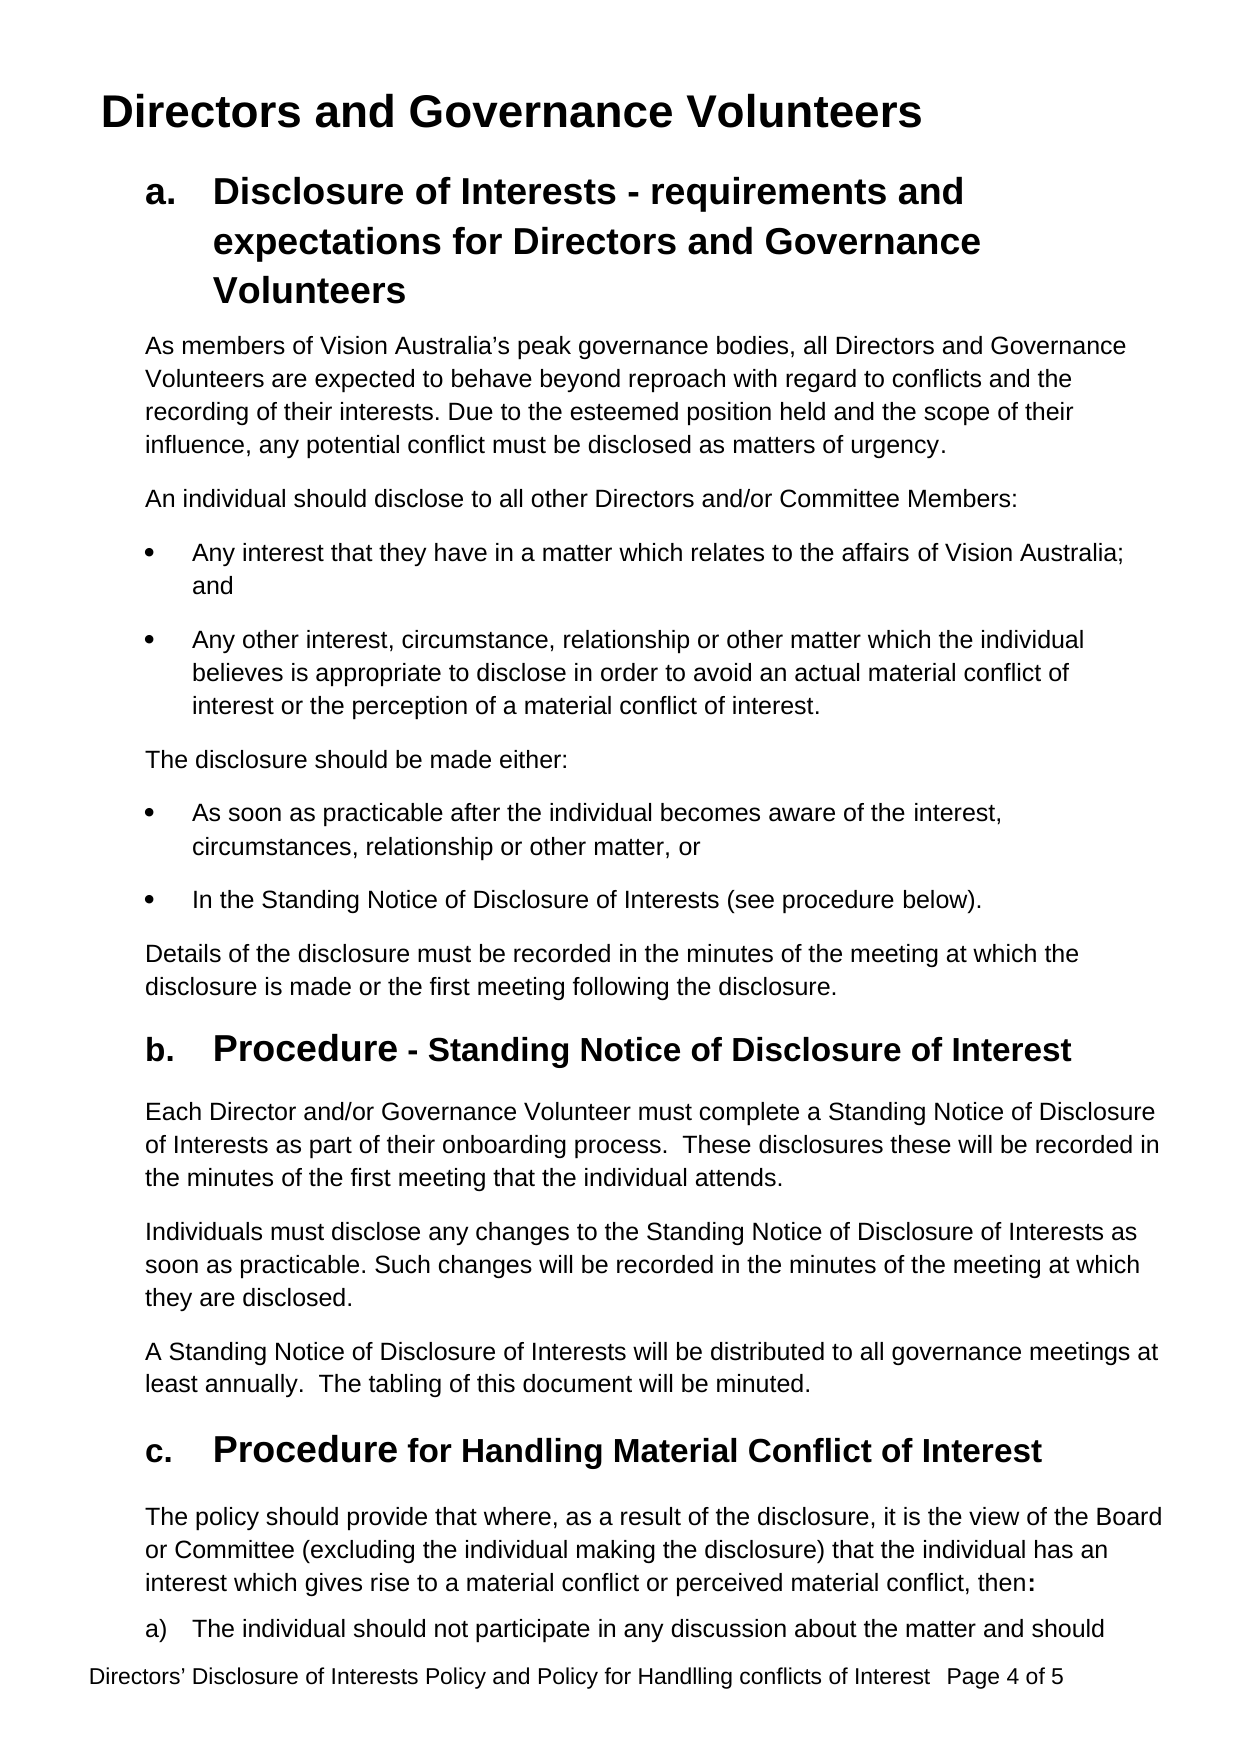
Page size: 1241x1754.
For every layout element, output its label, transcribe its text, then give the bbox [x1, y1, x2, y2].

text Individuals must disclose any changes to the Standing Notice of Disclosure of Interests as soon as practicable. Such changes will be recorded in the minutes of the meeting at which they are disclosed. [145, 1217, 1181, 1311]
subtitle Procedure - Standing Notice of Disclosure of Interest [145, 1026, 1181, 1069]
text Details of the disclosure must be recorded in the minutes of the meeting at which the disclosure is made or the first meeting following the disclosure. [145, 939, 1181, 1001]
list Any other interest, circumstance, relationship or other matter which the individual believes is appropriate to disclose in order to avoid an actual material conflict of interest or the perception of a material conflict of interest. [145, 624, 1141, 719]
text The disclosure should be made either: [145, 744, 1181, 773]
list As soon as practicable after the individual becomes aware of the interest, circumstances, relationship or other matter, or [145, 798, 1141, 860]
list In the Standing Notice of Disclosure of Interests (see procedure below). [360, 885, 1141, 914]
list Any interest that they have in a matter which relates to the affairs of Vision Australia; and [145, 538, 1141, 599]
text Each Director and/or Governance Volunteer must complete a Standing Notice of Disclosure of Interests as part of their onboarding process. These disclosures these will be recorded in the minutes of the first meeting that the individual attends. [145, 1097, 1181, 1191]
text An individual should disclose to all other Directors and/or Committee Members: [145, 484, 1181, 512]
subtitle Disclosure of Interests - requirements and expectations for Directors and Governance Volunteers [145, 169, 1181, 312]
text A Standing Notice of Disclosure of Interests will be distributed to all governance meetings at least annually. The tabling of this document will be minuted. [145, 1336, 1181, 1398]
text As members of Vision Australia’s peak governance bodies, all Directors and Governance Volunteers are expected to behave beyond reproach with regard to conflicts and the recording of their interests. Due to the esteemed position held and the scope of their influence, any potential conflict must be disclosed as matters of urgency. [145, 331, 1181, 459]
subtitle The policy should provide that where, as a result of the disclosure, it is the view of the Board or Committee (excluding the individual making the disclosure) that the individual has an interest which gives rise to a material conflict or perceived material conflict, then: [145, 1502, 1181, 1597]
subtitle Directors and Governance Volunteers [101, 84, 1181, 137]
subtitle Procedure for Handling Material Conflict of Interest [145, 1427, 1181, 1471]
list The individual should not participate in any discussion about the matter and should not receive related Board papers or information. [346, 1614, 1141, 1642]
